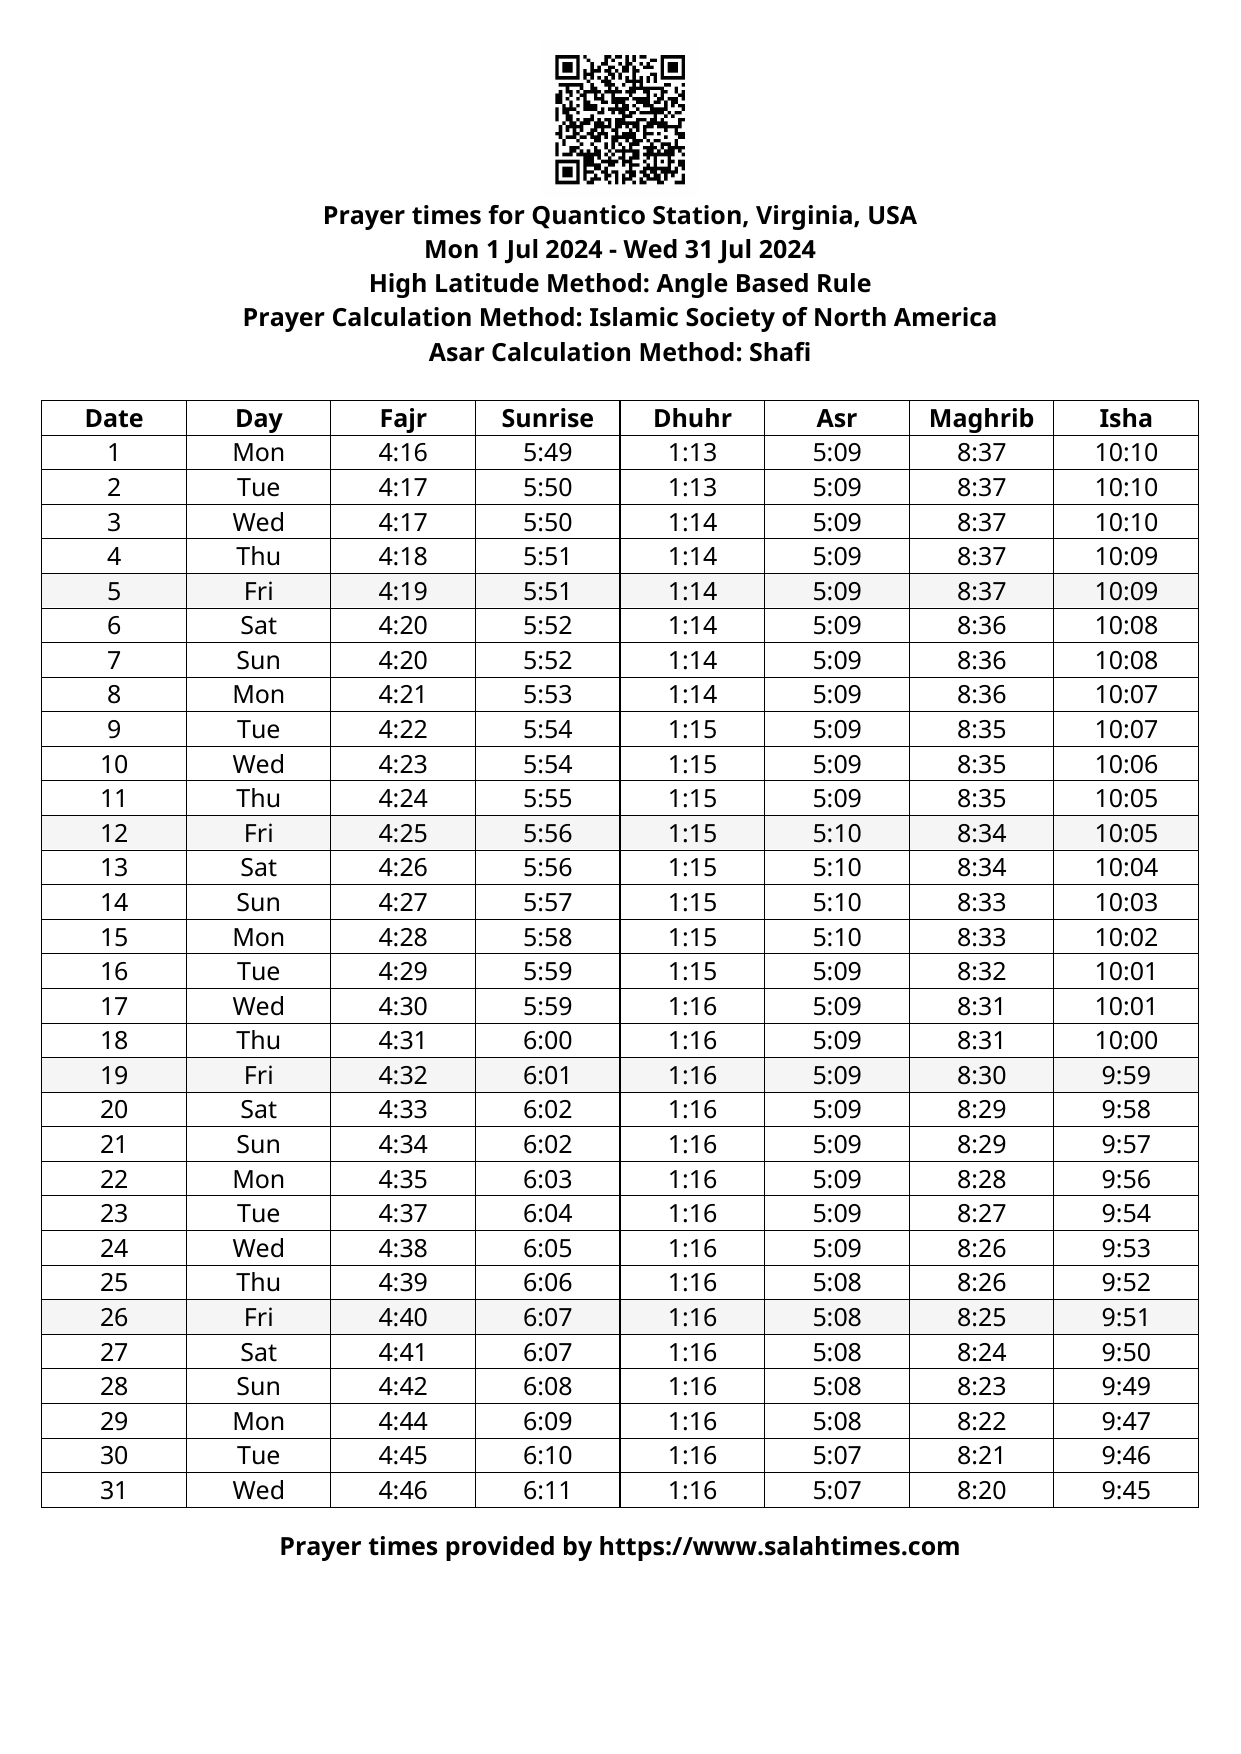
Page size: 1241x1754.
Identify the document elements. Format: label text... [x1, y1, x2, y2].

table_cell 4:46 [331, 1473, 475, 1507]
table_cell 5:09 [765, 1231, 909, 1264]
table_cell 5:09 [765, 1024, 909, 1057]
table_cell 9:54 [1054, 1196, 1198, 1230]
table_cell Mon [187, 678, 330, 711]
table_cell 5:09 [765, 1093, 909, 1126]
table_cell 4:33 [331, 1093, 475, 1126]
table_cell 5:09 [765, 781, 909, 815]
table_cell 19 [42, 1058, 186, 1092]
table_cell 4:28 [331, 920, 475, 953]
table_cell 5:08 [765, 1266, 909, 1299]
table_cell 1:14 [621, 678, 764, 711]
table_cell 22 [42, 1162, 186, 1195]
table_cell Sat [187, 851, 330, 884]
table_cell 15 [42, 920, 186, 953]
table_cell 5:09 [765, 747, 909, 780]
table_cell Sat [187, 1093, 330, 1126]
table_cell 8:36 [910, 678, 1053, 711]
table_cell 1:14 [621, 643, 764, 677]
table_cell 8:23 [910, 1369, 1053, 1403]
table_cell 8:29 [910, 1093, 1053, 1126]
table_cell 27 [42, 1335, 186, 1368]
table_cell 4:27 [331, 885, 475, 919]
table_cell 8:37 [910, 574, 1053, 607]
table_cell 5:09 [765, 678, 909, 711]
table_cell 8:31 [910, 989, 1053, 1022]
table_cell 28 [42, 1369, 186, 1403]
table_cell 5:52 [476, 609, 619, 642]
table_cell 8:26 [910, 1266, 1053, 1299]
table_cell 9 [42, 712, 186, 746]
table_cell Sun [187, 1127, 330, 1161]
table_cell 4:42 [331, 1369, 475, 1403]
table_cell 17 [42, 989, 186, 1022]
text High Latitude Method: Angle Based Rule [42, 266, 1198, 300]
table_cell 1:15 [621, 712, 764, 746]
table_cell 5:51 [476, 574, 619, 607]
table_cell 10:09 [1054, 539, 1198, 573]
table_cell 10:09 [1054, 574, 1198, 607]
table_cell Fri [187, 1058, 330, 1092]
table_cell 5:09 [765, 1058, 909, 1092]
table_cell 6:05 [476, 1231, 619, 1264]
table_cell 5:10 [765, 885, 909, 919]
table_cell 4:23 [331, 747, 475, 780]
table_cell 10:10 [1054, 505, 1198, 538]
table_header Date [42, 401, 186, 434]
table_cell Sat [187, 1335, 330, 1368]
table_cell 9:58 [1054, 1093, 1198, 1126]
table_cell 10:01 [1054, 989, 1198, 1022]
table_cell 4:18 [331, 539, 475, 573]
table_header Maghrib [910, 401, 1053, 434]
table_cell 6:04 [476, 1196, 619, 1230]
table_cell 20 [42, 1093, 186, 1126]
table_cell 31 [42, 1473, 186, 1507]
table_cell 5:54 [476, 747, 619, 780]
table_cell Fri [187, 1300, 330, 1334]
text Asar Calculation Method: Shafi [42, 334, 1198, 368]
table_cell 1:15 [621, 920, 764, 953]
table_cell 4:22 [331, 712, 475, 746]
table_cell 4 [42, 539, 186, 573]
table_cell 23 [42, 1196, 186, 1230]
table_cell Thu [187, 1266, 330, 1299]
table_cell 8:37 [910, 470, 1053, 504]
table_cell 5:09 [765, 643, 909, 677]
table_header Fajr [331, 401, 475, 434]
table_cell 8:36 [910, 643, 1053, 677]
table_cell 1:16 [621, 1369, 764, 1403]
table_cell 10:02 [1054, 920, 1198, 953]
table_cell Mon [187, 1162, 330, 1195]
table_header Asr [765, 401, 909, 434]
table_cell 5:08 [765, 1300, 909, 1334]
table_cell 5:58 [476, 920, 619, 953]
table_cell 5:10 [765, 816, 909, 849]
table_cell 4:29 [331, 954, 475, 988]
table_cell Wed [187, 1473, 330, 1507]
table_cell 14 [42, 885, 186, 919]
text Prayer times for Quantico Station, Virginia, USA [42, 198, 1198, 232]
table_cell 10:07 [1054, 712, 1198, 746]
table_cell 5:52 [476, 643, 619, 677]
table_cell 5:09 [765, 609, 909, 642]
table_cell 1:14 [621, 574, 764, 607]
table_cell 8:21 [910, 1439, 1053, 1472]
table_cell Mon [187, 1404, 330, 1437]
table_cell 9:57 [1054, 1127, 1198, 1161]
table_cell 5:07 [765, 1473, 909, 1507]
table_cell 4:21 [331, 678, 475, 711]
table_cell 7 [42, 643, 186, 677]
table_cell 10:07 [1054, 678, 1198, 711]
table_cell 1:15 [621, 885, 764, 919]
table_cell 1:16 [621, 989, 764, 1022]
table_cell 6:11 [476, 1473, 619, 1507]
table_cell 6:10 [476, 1439, 619, 1472]
table_cell 1:15 [621, 954, 764, 988]
table_cell 4:38 [331, 1231, 475, 1264]
table_cell Mon [187, 920, 330, 953]
table_cell 4:30 [331, 989, 475, 1022]
table_cell 6:02 [476, 1093, 619, 1126]
table_cell 4:26 [331, 851, 475, 884]
table_cell 4:41 [331, 1335, 475, 1368]
table_cell 5:59 [476, 989, 619, 1022]
table_cell 1:16 [621, 1058, 764, 1092]
table_cell 10:05 [1054, 781, 1198, 815]
table_cell 4:17 [331, 505, 475, 538]
table_cell 1:16 [621, 1196, 764, 1230]
table_cell 6:01 [476, 1058, 619, 1092]
table_cell 5:50 [476, 505, 619, 538]
table_cell Thu [187, 1024, 330, 1057]
table_cell Wed [187, 747, 330, 780]
table_cell 1:14 [621, 539, 764, 573]
table_cell 9:59 [1054, 1058, 1198, 1092]
table_cell 4:19 [331, 574, 475, 607]
table_cell 10:03 [1054, 885, 1198, 919]
table_cell 4:39 [331, 1266, 475, 1299]
table_cell Mon [187, 436, 330, 469]
table_cell 10:10 [1054, 470, 1198, 504]
table_cell 8:34 [910, 816, 1053, 849]
table_cell 1:16 [621, 1162, 764, 1195]
table_cell 8:35 [910, 781, 1053, 815]
table_cell 5:08 [765, 1369, 909, 1403]
table_cell Fri [187, 816, 330, 849]
table_cell 1 [42, 436, 186, 469]
table_cell 1:16 [621, 1231, 764, 1264]
table_cell 6:09 [476, 1404, 619, 1437]
table_cell 1:16 [621, 1266, 764, 1299]
table_cell 4:17 [331, 470, 475, 504]
table_cell 5:09 [765, 1196, 909, 1230]
table_cell 5:54 [476, 712, 619, 746]
table_cell 6:03 [476, 1162, 619, 1195]
table_cell 5:53 [476, 678, 619, 711]
table_cell 29 [42, 1404, 186, 1437]
table_cell 1:16 [621, 1024, 764, 1057]
table_cell 8:27 [910, 1196, 1053, 1230]
table_cell 6:02 [476, 1127, 619, 1161]
table_cell 21 [42, 1127, 186, 1161]
table_cell 5:09 [765, 505, 909, 538]
table_cell 10:01 [1054, 954, 1198, 988]
table_cell 1:13 [621, 470, 764, 504]
table_cell 5:50 [476, 470, 619, 504]
table_cell 8:28 [910, 1162, 1053, 1195]
table_cell 1:16 [621, 1473, 764, 1507]
table_cell 1:15 [621, 851, 764, 884]
table_cell 1:16 [621, 1300, 764, 1334]
text Prayer times provided by https://www.salahtimes.com [42, 1528, 1198, 1563]
table_cell 10:00 [1054, 1024, 1198, 1057]
table_cell 8:37 [910, 436, 1053, 469]
table_cell 4:40 [331, 1300, 475, 1334]
table_cell 4:44 [331, 1404, 475, 1437]
table_cell Tue [187, 1196, 330, 1230]
table_cell 5:57 [476, 885, 619, 919]
table_cell 4:20 [331, 609, 475, 642]
table_cell 5:08 [765, 1404, 909, 1437]
table_cell 8:36 [910, 609, 1053, 642]
table_cell 5:55 [476, 781, 619, 815]
table_cell 5:56 [476, 816, 619, 849]
table_cell 5:10 [765, 851, 909, 884]
table_cell 4:20 [331, 643, 475, 677]
table_cell Tue [187, 712, 330, 746]
table_cell 5:09 [765, 954, 909, 988]
table_cell 3 [42, 505, 186, 538]
table_cell 4:34 [331, 1127, 475, 1161]
table_header Dhuhr [621, 401, 764, 434]
table_cell 30 [42, 1439, 186, 1472]
table_cell 9:47 [1054, 1404, 1198, 1437]
table_cell 16 [42, 954, 186, 988]
table_cell 5:51 [476, 539, 619, 573]
text Prayer Calculation Method: Islamic Society of North America [42, 300, 1198, 334]
table_cell 1:14 [621, 505, 764, 538]
table_cell 5:10 [765, 920, 909, 953]
table_cell 5:08 [765, 1335, 909, 1368]
table_cell 8:33 [910, 920, 1053, 953]
table_cell 10:05 [1054, 816, 1198, 849]
table_cell 10:08 [1054, 609, 1198, 642]
table_cell 6 [42, 609, 186, 642]
table_cell 4:35 [331, 1162, 475, 1195]
table_cell 26 [42, 1300, 186, 1334]
table_cell Tue [187, 1439, 330, 1472]
table_cell 9:56 [1054, 1162, 1198, 1195]
table_cell 8:37 [910, 505, 1053, 538]
table_cell 8:35 [910, 712, 1053, 746]
table_cell 4:16 [331, 436, 475, 469]
table_cell 5:09 [765, 1127, 909, 1161]
table_cell Sun [187, 885, 330, 919]
table_cell 5:09 [765, 539, 909, 573]
table_cell 5:59 [476, 954, 619, 988]
table_cell 1:16 [621, 1404, 764, 1437]
table_cell 4:37 [331, 1196, 475, 1230]
table_cell 1:14 [621, 609, 764, 642]
table_cell 10:10 [1054, 436, 1198, 469]
picture [542, 41, 699, 198]
table_cell 12 [42, 816, 186, 849]
table_cell 8:25 [910, 1300, 1053, 1334]
table_cell 9:52 [1054, 1266, 1198, 1299]
table_cell 5 [42, 574, 186, 607]
table_cell 8:35 [910, 747, 1053, 780]
table_cell 5:09 [765, 574, 909, 607]
table_cell 5:09 [765, 470, 909, 504]
table_cell 5:07 [765, 1439, 909, 1472]
table_header Day [187, 401, 330, 434]
table_cell 1:16 [621, 1335, 764, 1368]
table_cell 9:46 [1054, 1439, 1198, 1472]
table_cell 8:29 [910, 1127, 1053, 1161]
table_cell 8:30 [910, 1058, 1053, 1092]
table_cell 5:09 [765, 989, 909, 1022]
table_cell 4:45 [331, 1439, 475, 1472]
table_cell 18 [42, 1024, 186, 1057]
table_cell 4:31 [331, 1024, 475, 1057]
table_cell 1:13 [621, 436, 764, 469]
table_cell 13 [42, 851, 186, 884]
table_cell 8:37 [910, 539, 1053, 573]
table_cell Wed [187, 1231, 330, 1264]
table_cell 6:07 [476, 1335, 619, 1368]
table_cell 5:09 [765, 712, 909, 746]
table_cell 2 [42, 470, 186, 504]
table_cell 9:51 [1054, 1300, 1198, 1334]
table_cell 6:08 [476, 1369, 619, 1403]
table_cell 5:56 [476, 851, 619, 884]
table_cell Tue [187, 470, 330, 504]
table_cell 8:34 [910, 851, 1053, 884]
table_cell 9:49 [1054, 1369, 1198, 1403]
table_cell Sat [187, 609, 330, 642]
table_cell 9:50 [1054, 1335, 1198, 1368]
table_cell 10:08 [1054, 643, 1198, 677]
table_cell 9:45 [1054, 1473, 1198, 1507]
table_header Sunrise [476, 401, 619, 434]
table_cell 4:25 [331, 816, 475, 849]
table_cell Fri [187, 574, 330, 607]
table_cell 8:24 [910, 1335, 1053, 1368]
table_cell Wed [187, 505, 330, 538]
table_cell 4:32 [331, 1058, 475, 1092]
table_cell 8:20 [910, 1473, 1053, 1507]
table_cell 10:04 [1054, 851, 1198, 884]
table_cell Sun [187, 643, 330, 677]
table_cell Wed [187, 989, 330, 1022]
table_cell 8:26 [910, 1231, 1053, 1264]
table_cell 6:07 [476, 1300, 619, 1334]
table_cell 11 [42, 781, 186, 815]
table_cell 9:53 [1054, 1231, 1198, 1264]
table_cell 8:32 [910, 954, 1053, 988]
table_cell 4:24 [331, 781, 475, 815]
table_cell 8:31 [910, 1024, 1053, 1057]
table_cell 8:22 [910, 1404, 1053, 1437]
table_cell 24 [42, 1231, 186, 1264]
table_header Isha [1054, 401, 1198, 434]
text Mon 1 Jul 2024 - Wed 31 Jul 2024 [42, 232, 1198, 266]
table_cell 8 [42, 678, 186, 711]
table_cell 10 [42, 747, 186, 780]
table_cell 1:15 [621, 816, 764, 849]
table_cell 1:15 [621, 781, 764, 815]
table_cell 10:06 [1054, 747, 1198, 780]
table_cell 25 [42, 1266, 186, 1299]
table_cell 1:16 [621, 1093, 764, 1126]
table_cell Thu [187, 781, 330, 815]
table_cell 1:16 [621, 1439, 764, 1472]
table_cell Thu [187, 539, 330, 573]
table_cell 1:15 [621, 747, 764, 780]
table_cell Tue [187, 954, 330, 988]
table_cell Sun [187, 1369, 330, 1403]
table_cell 8:33 [910, 885, 1053, 919]
table_cell 6:06 [476, 1266, 619, 1299]
table_cell 1:16 [621, 1127, 764, 1161]
table_cell 5:09 [765, 1162, 909, 1195]
table_cell 5:09 [765, 436, 909, 469]
table_cell 6:00 [476, 1024, 619, 1057]
table_cell 5:49 [476, 436, 619, 469]
